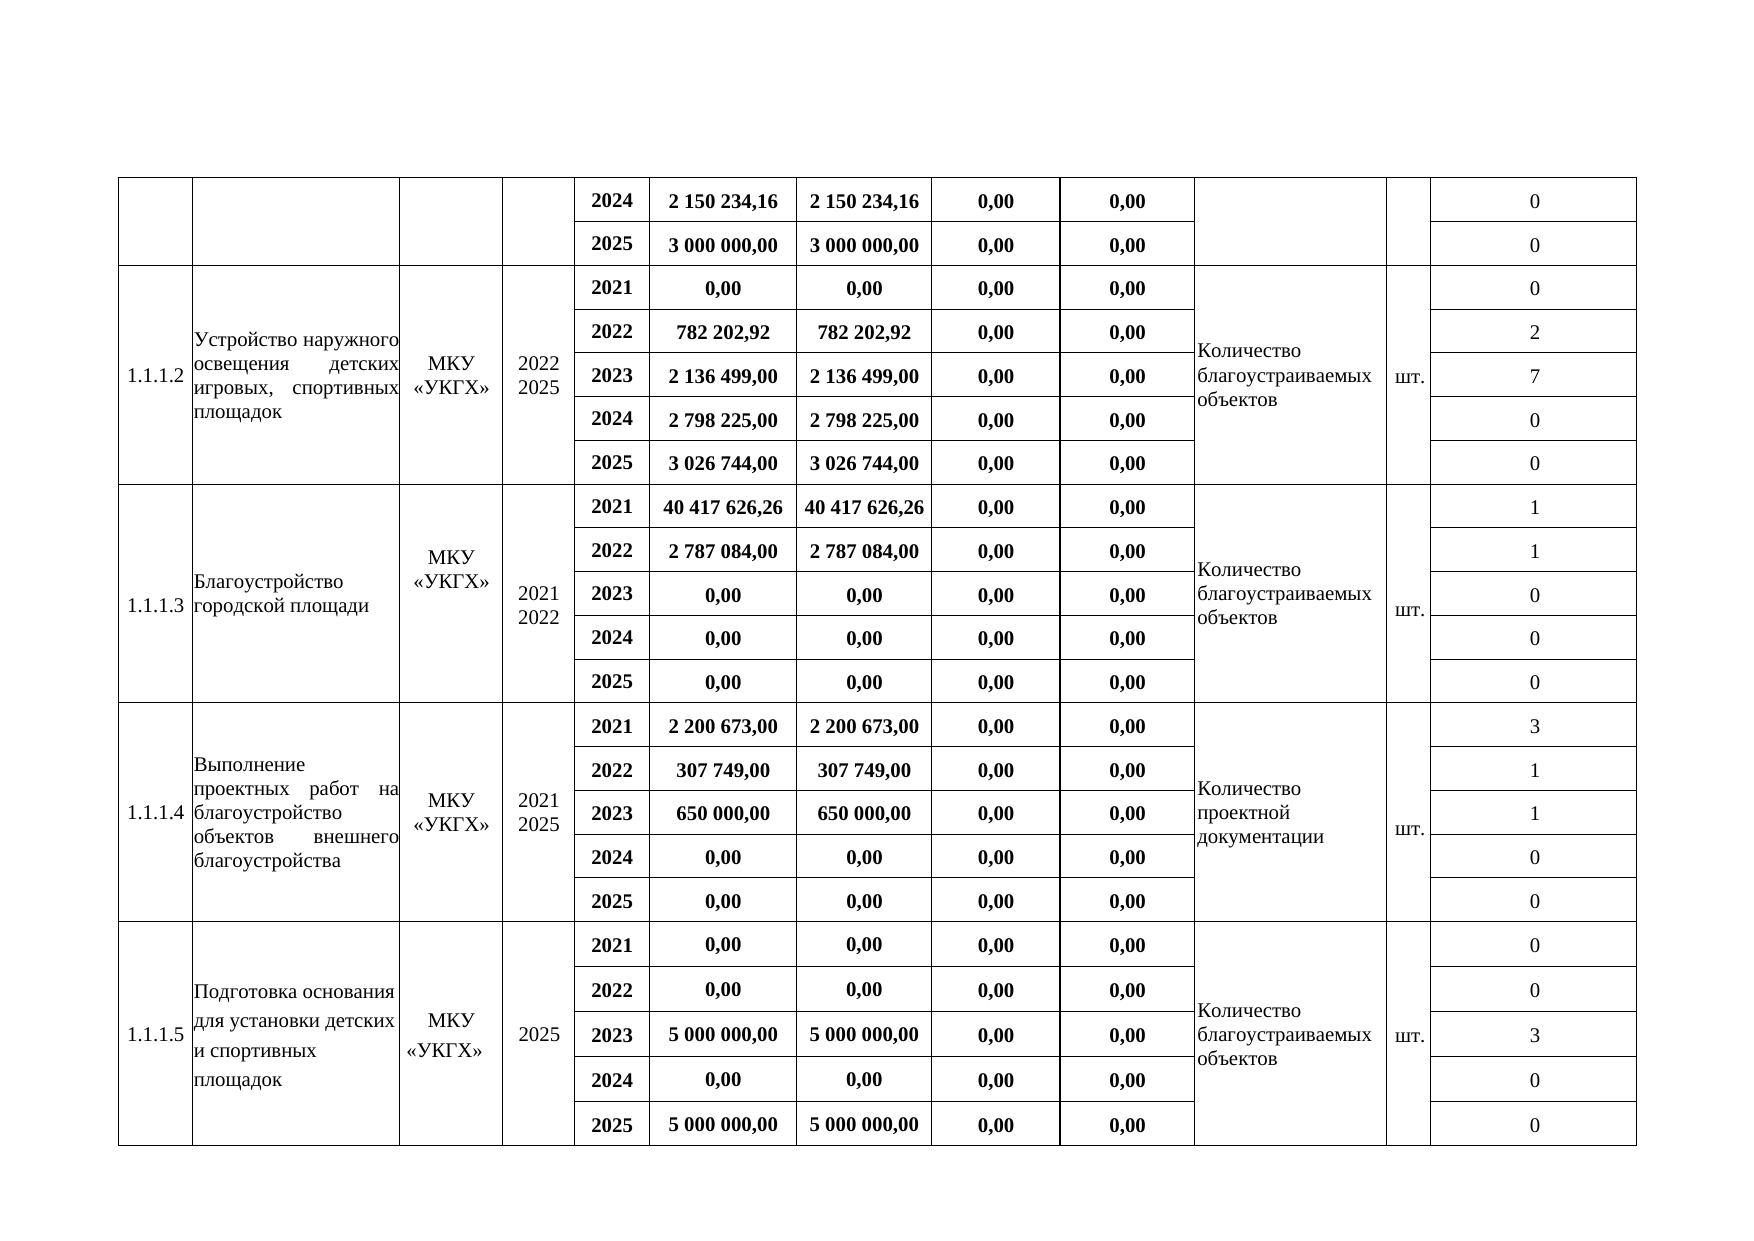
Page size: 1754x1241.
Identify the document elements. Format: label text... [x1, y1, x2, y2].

table_cell 1.1.1.3 [119, 485, 192, 702]
table_cell МКУ «УКГХ» [400, 485, 502, 702]
table_cell 0,00 [932, 660, 1059, 702]
table_cell 0,00 [1061, 703, 1194, 746]
table_cell 3 000 000,00 [650, 222, 796, 265]
table_cell 0,00 [650, 616, 796, 658]
table_cell 0,00 [1061, 222, 1194, 265]
table_cell 0,00 [932, 222, 1059, 265]
table_cell 0,00 [650, 660, 796, 702]
table_cell 2022 2025 [503, 266, 574, 483]
table_cell 0 [1431, 266, 1636, 308]
table_cell 40 417 626,26 [650, 485, 796, 527]
table_cell 0 [1431, 222, 1636, 265]
table_cell 0,00 [1061, 747, 1194, 790]
table_cell 0,00 [1061, 266, 1194, 308]
table_cell 2025 [575, 222, 649, 265]
table_cell 0,00 [1061, 353, 1194, 396]
table_cell Количество благоустраиваемых объектов [1195, 266, 1386, 483]
table_cell 2025 [575, 1102, 649, 1145]
table_cell 2 798 225,00 [650, 397, 796, 440]
table_cell 2024 [575, 1057, 649, 1101]
table_cell 5 000 000,00 [797, 1102, 931, 1145]
table_cell 2 136 499,00 [797, 353, 931, 396]
table_cell 0,00 [650, 967, 796, 1011]
table_cell 0,00 [1061, 178, 1194, 221]
table_cell 0,00 [1061, 1102, 1194, 1145]
table_cell 0,00 [1061, 441, 1194, 483]
table_cell 2 787 084,00 [797, 528, 931, 571]
table_cell 0,00 [1061, 922, 1194, 966]
table_cell 0,00 [932, 310, 1059, 352]
table_cell 2021 [575, 266, 649, 308]
table_cell 782 202,92 [797, 310, 931, 352]
table_cell 5 000 000,00 [797, 1012, 931, 1056]
table_cell 0 [1431, 616, 1636, 658]
table_cell 0,00 [932, 1012, 1059, 1056]
table_cell 0,00 [797, 1057, 931, 1101]
table_cell 2 787 084,00 [650, 528, 796, 571]
table_cell 0 [1431, 878, 1636, 921]
table_cell 2022 [575, 528, 649, 571]
table_cell 3 026 744,00 [650, 441, 796, 483]
table_cell 2 136 499,00 [650, 353, 796, 396]
table_cell 0,00 [797, 967, 931, 1011]
table_cell 0 [1431, 922, 1636, 966]
table_cell МКУ «УКГХ» [400, 703, 502, 921]
table_cell 7 [1431, 353, 1636, 396]
table_cell 0,00 [932, 703, 1059, 746]
table_cell 2023 [575, 572, 649, 615]
table_cell 0 [1431, 441, 1636, 483]
table_cell Количество благоустраиваемых объектов [1195, 485, 1386, 702]
table_cell 0,00 [797, 878, 931, 921]
table_cell 0,00 [650, 266, 796, 308]
table_cell 782 202,92 [650, 310, 796, 352]
table_cell 0,00 [650, 922, 796, 966]
table_cell 3 [1431, 1012, 1636, 1056]
table_cell шт. [1387, 922, 1430, 1145]
table_cell Благоустройство городской площади [193, 485, 399, 702]
table_cell 1 [1431, 791, 1636, 833]
table_cell 1.1.1.5 [119, 922, 192, 1145]
table_cell 307 749,00 [797, 747, 931, 790]
table_cell 0,00 [932, 397, 1059, 440]
table_cell 0,00 [1061, 485, 1194, 527]
table_cell 1.1.1.4 [119, 703, 192, 921]
table_cell 2023 [575, 791, 649, 833]
table_cell 2025 [575, 878, 649, 921]
table_cell 0,00 [932, 967, 1059, 1011]
table_cell 0,00 [932, 485, 1059, 527]
table_cell 0,00 [932, 791, 1059, 833]
table_cell 2023 [575, 1012, 649, 1056]
table_cell 0,00 [1061, 397, 1194, 440]
table_cell 0,00 [932, 572, 1059, 615]
table_cell 2025 [503, 922, 574, 1145]
table_cell 0,00 [1061, 528, 1194, 571]
table_cell 2024 [575, 397, 649, 440]
table_cell Количество благоустраиваемых объектов [1195, 922, 1386, 1145]
table_cell 2021 [575, 922, 649, 966]
table_cell 2025 [575, 660, 649, 702]
table_cell 0,00 [932, 1057, 1059, 1101]
table_cell Подготовка основания для установки детских и спортивных площадок [193, 922, 399, 1145]
table_cell 40 417 626,26 [797, 485, 931, 527]
table_cell 0,00 [797, 572, 931, 615]
table_cell 0,00 [932, 835, 1059, 877]
table_cell 0,00 [1061, 572, 1194, 615]
table_cell 0 [1431, 572, 1636, 615]
table_cell 0,00 [932, 266, 1059, 308]
table_cell 2022 [575, 310, 649, 352]
table_cell 2023 [575, 353, 649, 396]
table_cell 2021 2022 [503, 485, 574, 702]
table_cell 2021 2025 [503, 703, 574, 921]
table_cell 2 150 234,16 [797, 178, 931, 221]
table_cell 3 000 000,00 [797, 222, 931, 265]
table_cell 2 798 225,00 [797, 397, 931, 440]
table_cell 307 749,00 [650, 747, 796, 790]
table_cell 0,00 [932, 878, 1059, 921]
table_cell 2 150 234,16 [650, 178, 796, 221]
table_cell шт. [1387, 703, 1430, 921]
table_cell 0 [1431, 1102, 1636, 1145]
table_cell 2 [1431, 310, 1636, 352]
table_cell 3 026 744,00 [797, 441, 931, 483]
table_cell 3 [1431, 703, 1636, 746]
table_cell 0,00 [1061, 310, 1194, 352]
table_cell 1 [1431, 528, 1636, 571]
table_cell 0,00 [932, 178, 1059, 221]
table_cell 0,00 [932, 922, 1059, 966]
table_cell 2021 [575, 703, 649, 746]
table_cell 0,00 [932, 1102, 1059, 1145]
table_cell 0 [1431, 397, 1636, 440]
table_cell 2022 [575, 747, 649, 790]
table_cell 0,00 [1061, 1012, 1194, 1056]
table_cell 0,00 [1061, 878, 1194, 921]
table_cell 0,00 [932, 353, 1059, 396]
table_cell 1 [1431, 747, 1636, 790]
table_cell Количество проектной документации [1195, 703, 1386, 921]
table_cell Выполнение проектных работ на благоустройство объектов внешнего благоустройства [193, 703, 399, 921]
table_cell 0,00 [797, 266, 931, 308]
table_cell 0,00 [1061, 967, 1194, 1011]
table_cell 0,00 [650, 878, 796, 921]
table_cell 2024 [575, 616, 649, 658]
table_cell 0 [1431, 835, 1636, 877]
table_cell МКУ «УКГХ» [400, 922, 502, 1145]
table_cell 0,00 [1061, 660, 1194, 702]
table_cell 650 000,00 [650, 791, 796, 833]
table_cell 5 000 000,00 [650, 1012, 796, 1056]
table_cell 2 200 673,00 [650, 703, 796, 746]
table_cell 0,00 [650, 835, 796, 877]
table_cell 650 000,00 [797, 791, 931, 833]
table_cell 0,00 [650, 572, 796, 615]
table_cell МКУ «УКГХ» [400, 266, 502, 483]
table_cell 0,00 [932, 441, 1059, 483]
table_cell 2022 [575, 967, 649, 1011]
table_cell 2024 [575, 835, 649, 877]
table_cell шт. [1387, 266, 1430, 483]
table_cell 0,00 [650, 1057, 796, 1101]
table_cell 0,00 [932, 528, 1059, 571]
table_cell 0 [1431, 660, 1636, 702]
table_cell Устройство наружного освещения детских игровых, спортивных площадок [193, 266, 399, 483]
table_cell 0,00 [1061, 616, 1194, 658]
table_cell 0 [1431, 178, 1636, 221]
table_cell 0,00 [1061, 791, 1194, 833]
table_cell 0,00 [797, 616, 931, 658]
table_cell 0,00 [932, 616, 1059, 658]
table_cell 0,00 [1061, 1057, 1194, 1101]
table_cell шт. [1387, 485, 1430, 702]
table_cell 0,00 [797, 660, 931, 702]
table_cell 0 [1431, 967, 1636, 1011]
table_cell 0,00 [797, 922, 931, 966]
table_cell 2024 [575, 178, 649, 221]
table_cell 5 000 000,00 [650, 1102, 796, 1145]
table_cell 0 [1431, 1057, 1636, 1101]
table_cell 2 200 673,00 [797, 703, 931, 746]
table_cell 0,00 [797, 835, 931, 877]
table_cell 2021 [575, 485, 649, 527]
table_cell 0,00 [1061, 835, 1194, 877]
table_cell 2025 [575, 441, 649, 483]
table_cell 1 [1431, 485, 1636, 527]
table_cell 1.1.1.2 [119, 266, 192, 483]
table_cell 0,00 [932, 747, 1059, 790]
